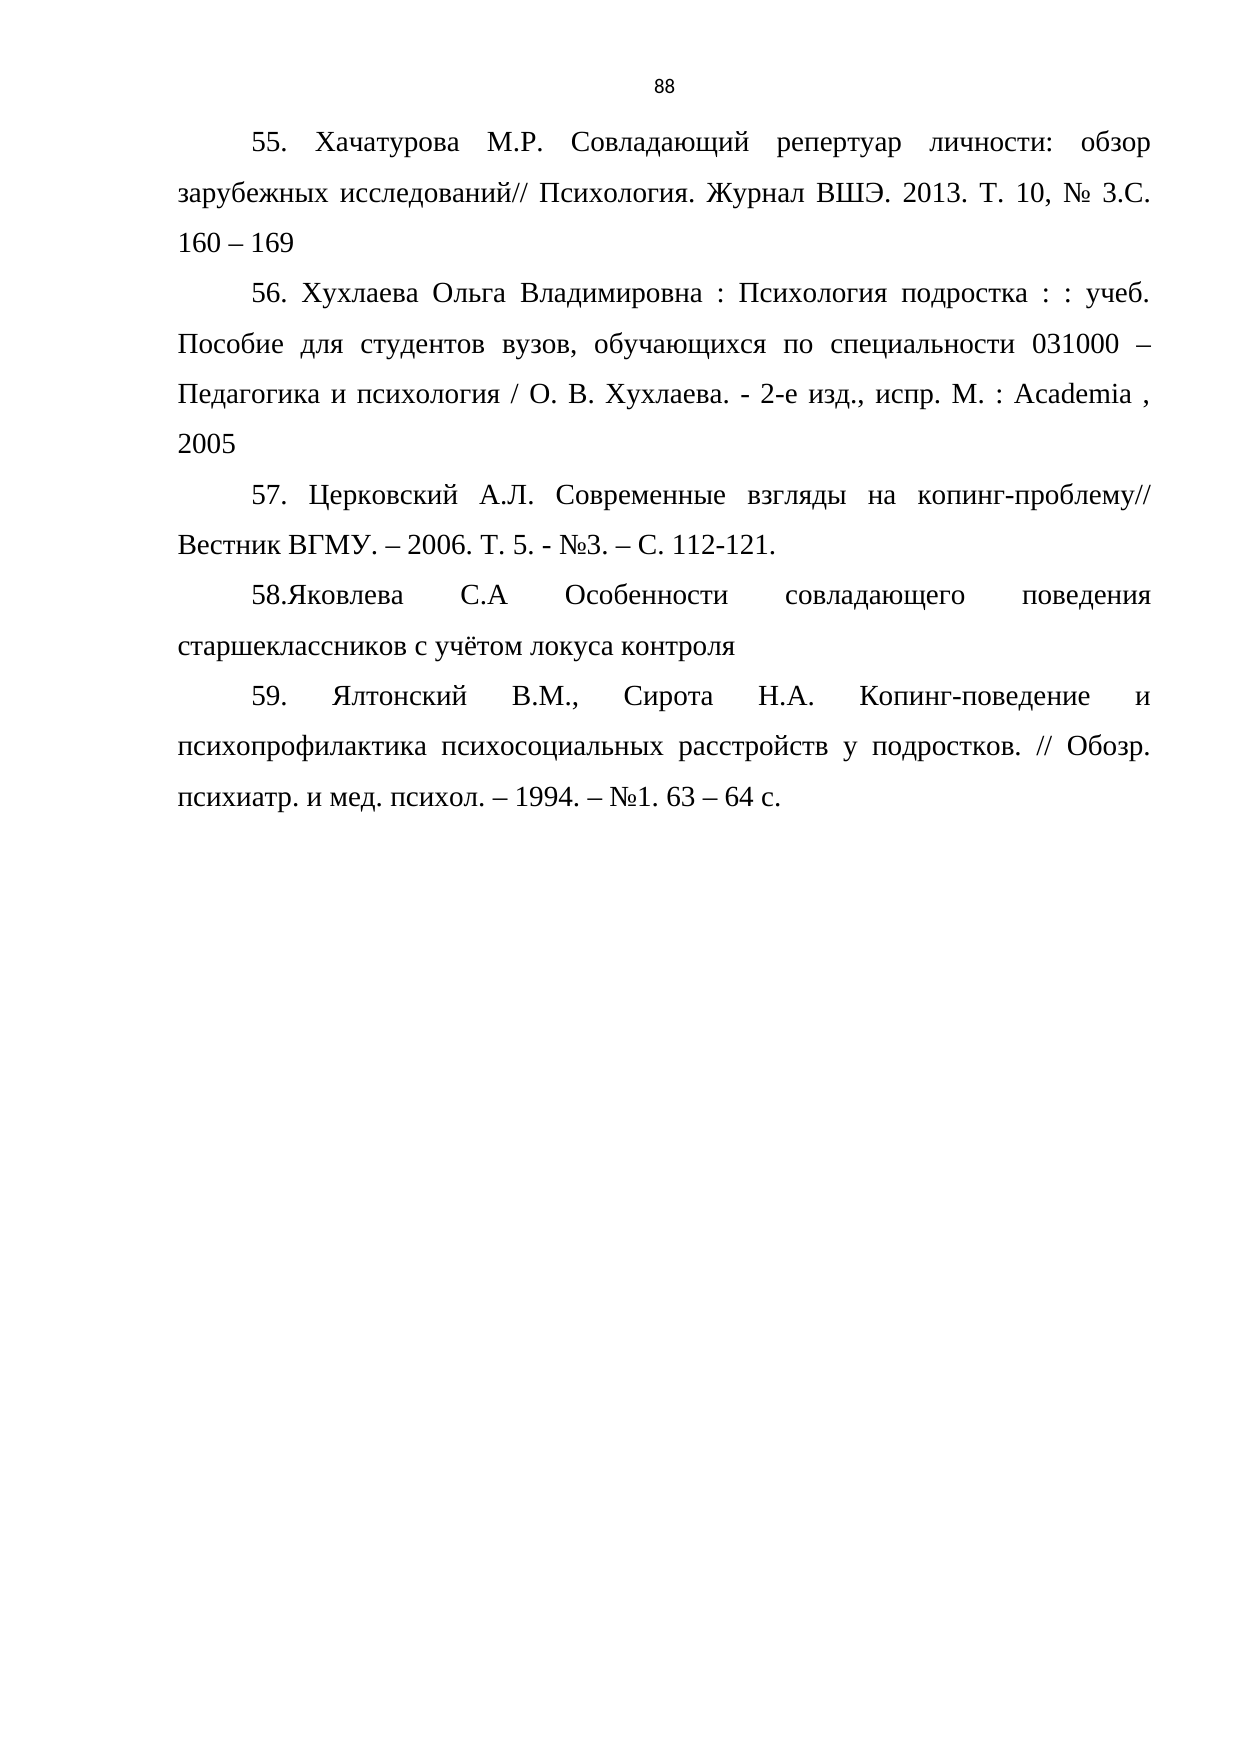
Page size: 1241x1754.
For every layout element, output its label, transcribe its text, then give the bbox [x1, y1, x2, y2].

text 56. Хухлаева Ольга Владимировна : Психология подростка : : учеб. Пособие для студентов вузов, обучающихся по специальности 031000 – Педагогика и психология / О. В. Хухлаева. - 2-е изд., испр. М. : Academia , 2005 [177, 276, 1152, 460]
text 58.Яковлева С.А Особенности совладающего поведения старшеклассников с учётом локуса контроля [177, 577, 1152, 661]
text 55. Хачатурова М.Р. Совладающий репертуар личности: обзор зарубежных исследований// Психология. Журнал ВШЭ. 2013. Т. 10, № 3.С. 160 – 169 [177, 124, 1152, 259]
text 57. Церковский А.Л. Современные взгляды на копинг-проблему// Вестник ВГМУ. – 2006. Т. 5. - №3. – С. 112-121. [177, 477, 1152, 561]
text 59. Ялтонский В.М., Сирота Н.А. Копинг-поведение и психопрофилактика психосоциальных расстройств у подростков. // Обозр. психиатр. и мед. психол. – 1994. – №1. 63 – 64 с. [177, 678, 1152, 812]
